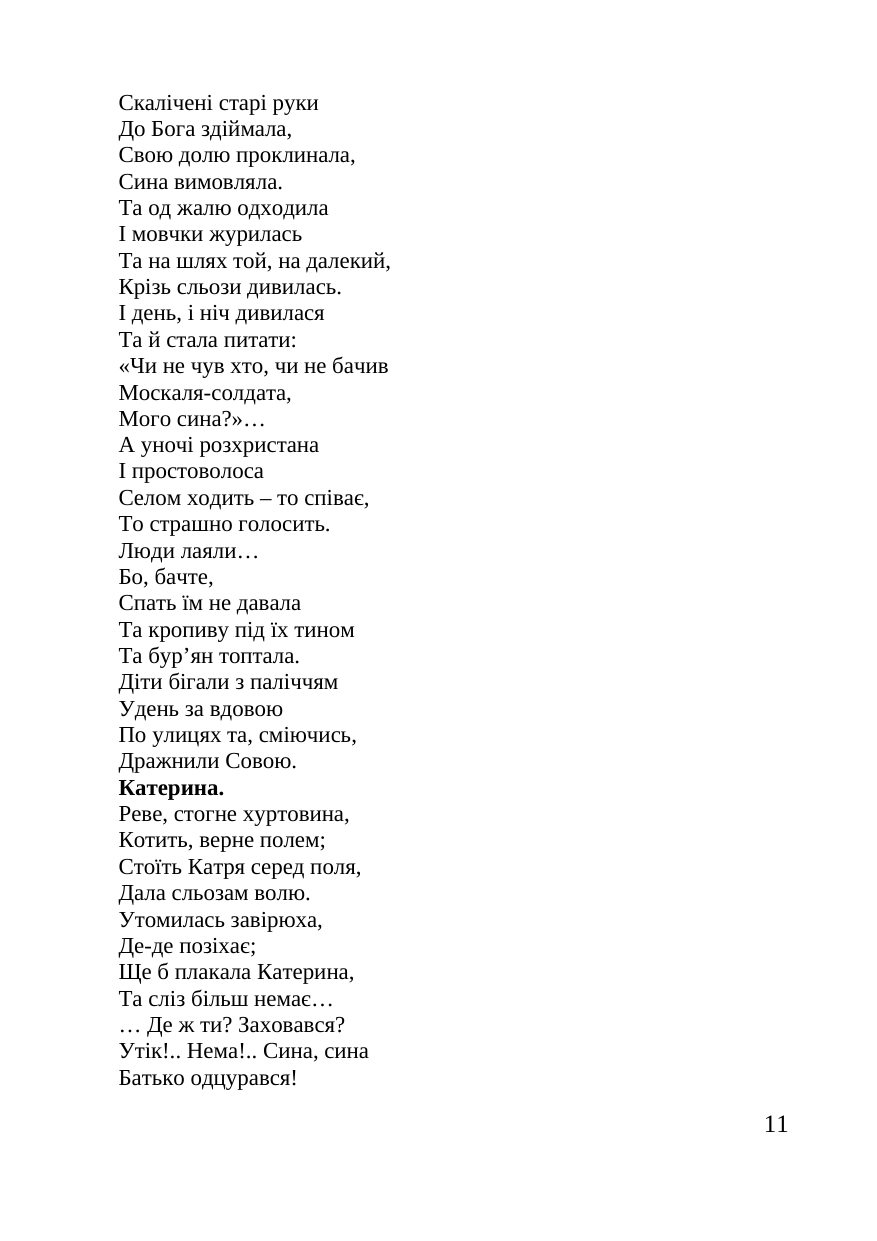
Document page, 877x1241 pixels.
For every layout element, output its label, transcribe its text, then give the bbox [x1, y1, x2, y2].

text Свою долю проклинала, [118, 141, 797, 168]
text Люди лаяли… [118, 537, 797, 563]
text Та сліз більш немає… [118, 985, 797, 1011]
text Удень за вдовою [118, 695, 797, 721]
text Катерина. [118, 774, 797, 800]
text Дражнили Совою. [118, 747, 797, 774]
text Реве, стогне хуртовина, [118, 800, 797, 827]
text До Бога здіймала, [118, 115, 797, 141]
text Крізь сльози дивилась. [118, 273, 797, 299]
text Ще б плакала Катерина, [118, 958, 797, 985]
text Мого сина?»… [118, 405, 797, 431]
text Бо, бачте, [118, 563, 797, 589]
text То страшно голосить. [118, 510, 797, 537]
text Сина вимовляла. [118, 168, 797, 194]
text Котить, верне полем; [118, 827, 797, 853]
text … Де ж ти? Заховався? [118, 1011, 797, 1037]
text А уночі розхристана [118, 431, 797, 458]
text Діти бігали з паліччям [118, 668, 797, 695]
text По улицях та, сміючись, [118, 721, 797, 747]
text Спать їм не давала [118, 589, 797, 616]
text Скалічені старі руки [118, 89, 797, 115]
text Москаля-солдата, [118, 378, 797, 405]
text Та бур’ян топтала. [118, 642, 797, 668]
text І простоволоса [118, 458, 797, 484]
text Утомилась завірюха, [118, 906, 797, 932]
text Та й стала питати: [118, 326, 797, 352]
text І день, і ніч дивилася [118, 299, 797, 326]
text «Чи не чув хто, чи не бачив [118, 352, 797, 378]
text Та на шлях той, на далекий, [118, 247, 797, 273]
text І мовчки журилась [118, 220, 797, 247]
text Та од жалю одходила [118, 194, 797, 220]
text Селом ходить – то співає, [118, 484, 797, 510]
text Дала сльозам волю. [118, 879, 797, 906]
text Стоїть Катря серед поля, [118, 853, 797, 879]
text Батько одцурався! [118, 1064, 797, 1090]
text Де-де позіхає; [118, 932, 797, 958]
text Утік!.. Нема!.. Сина, сина [118, 1037, 797, 1064]
text Та кропиву під їх тином [118, 616, 797, 642]
